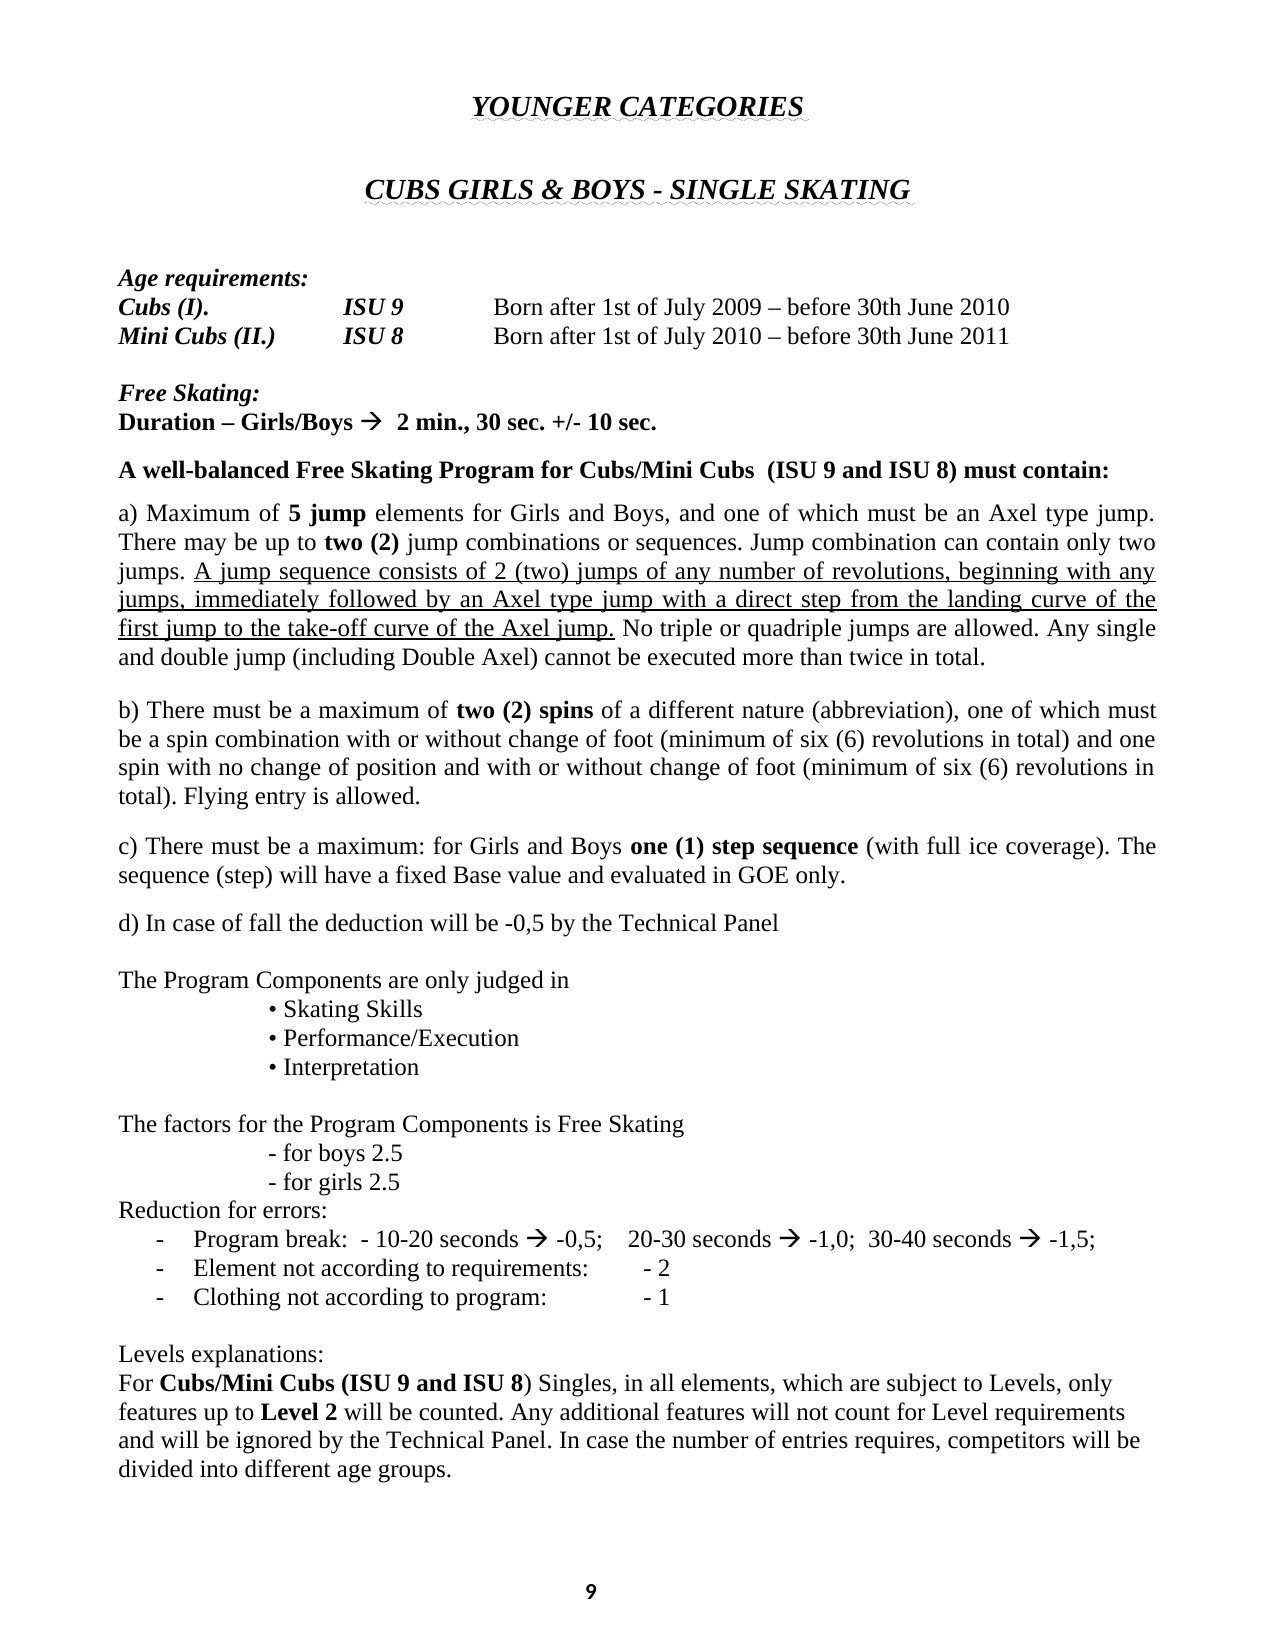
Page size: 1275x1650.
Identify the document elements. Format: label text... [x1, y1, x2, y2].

text • Interpretation [268, 1052, 1157, 1081]
text Cubs (I). ISU 9 Born after 1st of July 2009 – before 30th June 2010 [118, 292, 1157, 321]
text Levels explanations: [118, 1339, 1157, 1368]
text • Skating Skills [268, 994, 1157, 1023]
text A well-balanced Free Skating Program for Cubs/Mini Cubs (ISU 9 and ISU 8) must contain: [118, 455, 1157, 484]
text For Cubs/Mini Cubs (ISU 9 and ISU 8) Singles, in all elements, which are subject to Levels, only features up to Level 2 will be counted. Any additional features will not count for Level requirements and will be ignored by the Technical Panel. In case the number of entries requires, competitors will be divided into different age groups. [118, 1368, 1157, 1483]
text • Performance/Execution [268, 1023, 1157, 1052]
list Program break: - 10-20 seconds -0,5; 20-30 seconds -1,0; 30-40 seconds -1,5; [156, 1224, 1157, 1253]
list Clothing not according to program: - 1 [156, 1282, 1157, 1311]
text Age requirements: [118, 263, 1157, 292]
text c) There must be a maximum: for Girls and Boys one (1) step sequence (with full ice coverage). The sequence (step) will have a fixed Base value and evaluated in GOE only. [118, 831, 1157, 889]
text d) In case of fall the deduction will be -0,5 by the Technical Panel [118, 908, 1157, 937]
text - for boys 2.5 [268, 1138, 1157, 1167]
list Element not according to requirements: - 2 [156, 1253, 1157, 1282]
text CUBS GIRLS & BOYS - SINGLE SKATING [118, 172, 1157, 206]
text Mini Cubs (II.) ISU 8 Born after 1st of July 2010 – before 30th June 2011 [118, 321, 1157, 350]
text a) Maximum of 5 jump elements for Girls and Boys, and one of which must be an Axel type jump. There may be up to two (2) jump combinations or sequences. Jump combination can contain only two jumps. A jump sequence consists of 2 (two) jumps of any number of revolutions, beginning with any jumps, immediately followed by an Axel type jump with a direct step from the landing curve of the first jump to the take-off curve of the Axel jump. No triple or quadriple jumps are allowed. Any single and double jump (including Double Axel) cannot be executed more than twice in total. [118, 498, 1157, 609]
text Duration – Girls/Boys 2 min., 30 sec. +/- 10 sec. [118, 407, 1157, 436]
text YOUNGER CATEGORIES [118, 89, 1157, 122]
text - for girls 2.5 [268, 1167, 1157, 1196]
text Reduction for errors: [118, 1196, 1157, 1224]
text The factors for the Program Components is Free Skating [118, 1109, 1157, 1138]
text b) There must be a maximum of two (2) spins of a different nature (abbreviation), one of which must be a spin combination with or without change of foot (minimum of six (6) revolutions in total) and one spin with no change of position and with or without change of foot (minimum of six (6) revolutions in total). Flying entry is allowed. [118, 695, 1157, 810]
text The Program Components are only judged in [118, 966, 1157, 994]
text a) Maximum of 5 jump elements for Girls and Boys, and one of which must be an Axel type jump. There may be up to two (2) jump combinations or sequences. Jump combination can contain only two jumps. A jump sequence consists of 2 (two) jumps of any number of revolutions, beginning with any jumps, immediately followed by an Axel type jump with a direct step from the landing curve of the first jump to the take-off curve of the Axel jump. No triple or quadriple jumps are allowed. Any single and double jump (including Double Axel) cannot be executed more than twice in total. [118, 611, 1157, 671]
text Free Skating: [118, 378, 1157, 407]
